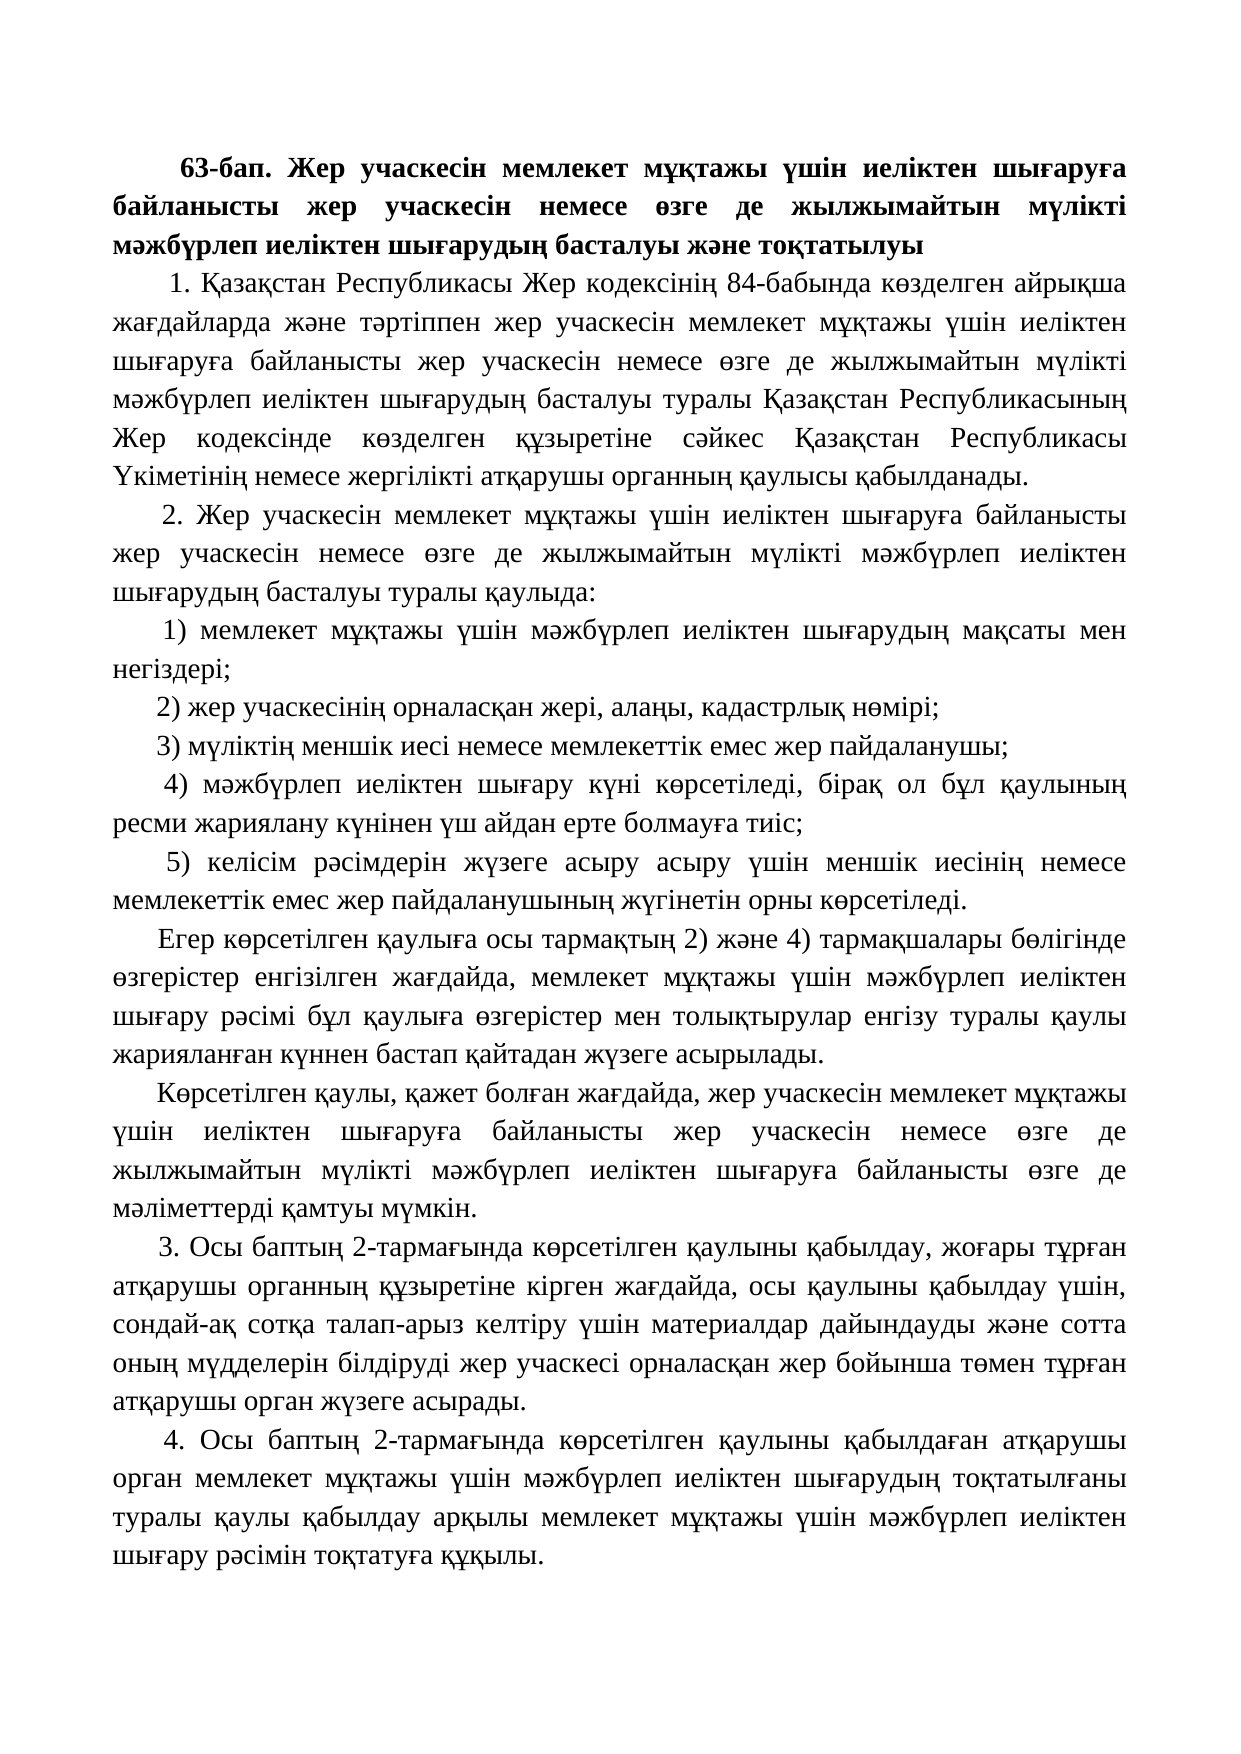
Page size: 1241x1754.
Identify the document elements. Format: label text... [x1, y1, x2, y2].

text 2) жер учаскесінің орналасқан жері, алаңы, кадастрлық нөмірі; [112, 689, 1128, 723]
text Көрсетілген қаулы, қажет болған жағдайда, жер учаскесін мемлекет мұқтажы үшін иеліктен шығаруға байланысты жер учаскесін немесе өзге де жылжымайтын мүлікті мәжбүрлеп иеліктен шығаруға байланысты өзге де мәліметтерді қамтуы мүмкін. [112, 1075, 1128, 1224]
text 3. Осы баптың 2-тармағында көрсетілген қаулыны қабылдау, жоғары тұрған атқарушы органның құзыретіне кірген жағдайда, осы қаулыны қабылдау үшін, сондай-ақ сотқа талап-арыз келтіру үшін материалдар дайындауды және сотта оның мүдделерін білдіруді жер учаскесі орналасқан жер бойынша төмен тұрған атқарушы орган жүзеге асырады. [112, 1229, 1128, 1417]
text 63-бап. Жер учаскесін мемлекет мұқтажы үшін иеліктен шығаруға байланысты жер учаскесін немесе өзге де жылжымайтын мүлікті мәжбүрлеп иеліктен шығарудың басталуы және тоқтатылуы [112, 150, 1128, 261]
text 3) мүліктің меншік иесі немесе мемлекеттік емес жер пайдаланушы; [112, 728, 1128, 762]
text 1. Қазақстан Республикасы Жер кодексінің 84-бабында көзделген айрықша жағдайларда және тәртіппен жер учаскесін мемлекет мұқтажы үшін иеліктен шығаруға байланысты жер учаскесін немесе өзге де жылжымайтын мүлікті мәжбүрлеп иеліктен шығарудың басталуы туралы Қазақстан Республикасының Жер кодексінде көзделген құзыретіне сәйкес Қазақстан Республикасы Үкіметінің немесе жергілікті атқарушы органның қаулысы қабылданады. [112, 266, 1128, 492]
text 5) келісім рәсімдерін жүзеге асыру асыру үшін меншік иесінің немесе мемлекеттік емес жер пайдаланушының жүгінетін орны көрсетіледі. [112, 844, 1128, 916]
text 2. Жер учаскесін мемлекет мұқтажы үшін иеліктен шығаруға байланысты жер учаскесін немесе өзге де жылжымайтын мүлікті мәжбүрлеп иеліктен шығарудың басталуы туралы қаулыда: [112, 497, 1128, 607]
text 4) мәжбүрлеп иеліктен шығару күні көрсетіледі, бірақ ол бұл қаулының ресми жариялану күнінен үш айдан ерте болмауға тиіс; [112, 767, 1128, 839]
text 4. Осы баптың 2-тармағында көрсетілген қаулыны қабылдаған атқарушы орган мемлекет мұқтажы үшін мәжбүрлеп иеліктен шығарудың тоқтатылғаны туралы қаулы қабылдау арқылы мемлекет мұқтажы үшін мәжбүрлеп иеліктен шығару рәсімін тоқтатуға құқылы. [112, 1422, 1128, 1571]
text 1) мемлекет мұқтажы үшін мәжбүрлеп иеліктен шығарудың мақсаты мен негіздері; [112, 612, 1128, 684]
text Егер көрсетілген қаулыға осы тармақтың 2) және 4) тармақшалары бөлігінде өзгерістер енгізілген жағдайда, мемлекет мұқтажы үшін мәжбүрлеп иеліктен шығару рәсімі бұл қаулыға өзгерістер мен толықтырулар енгізу туралы қаулы жарияланған күннен бастап қайтадан жүзеге асырылады. [112, 921, 1128, 1070]
